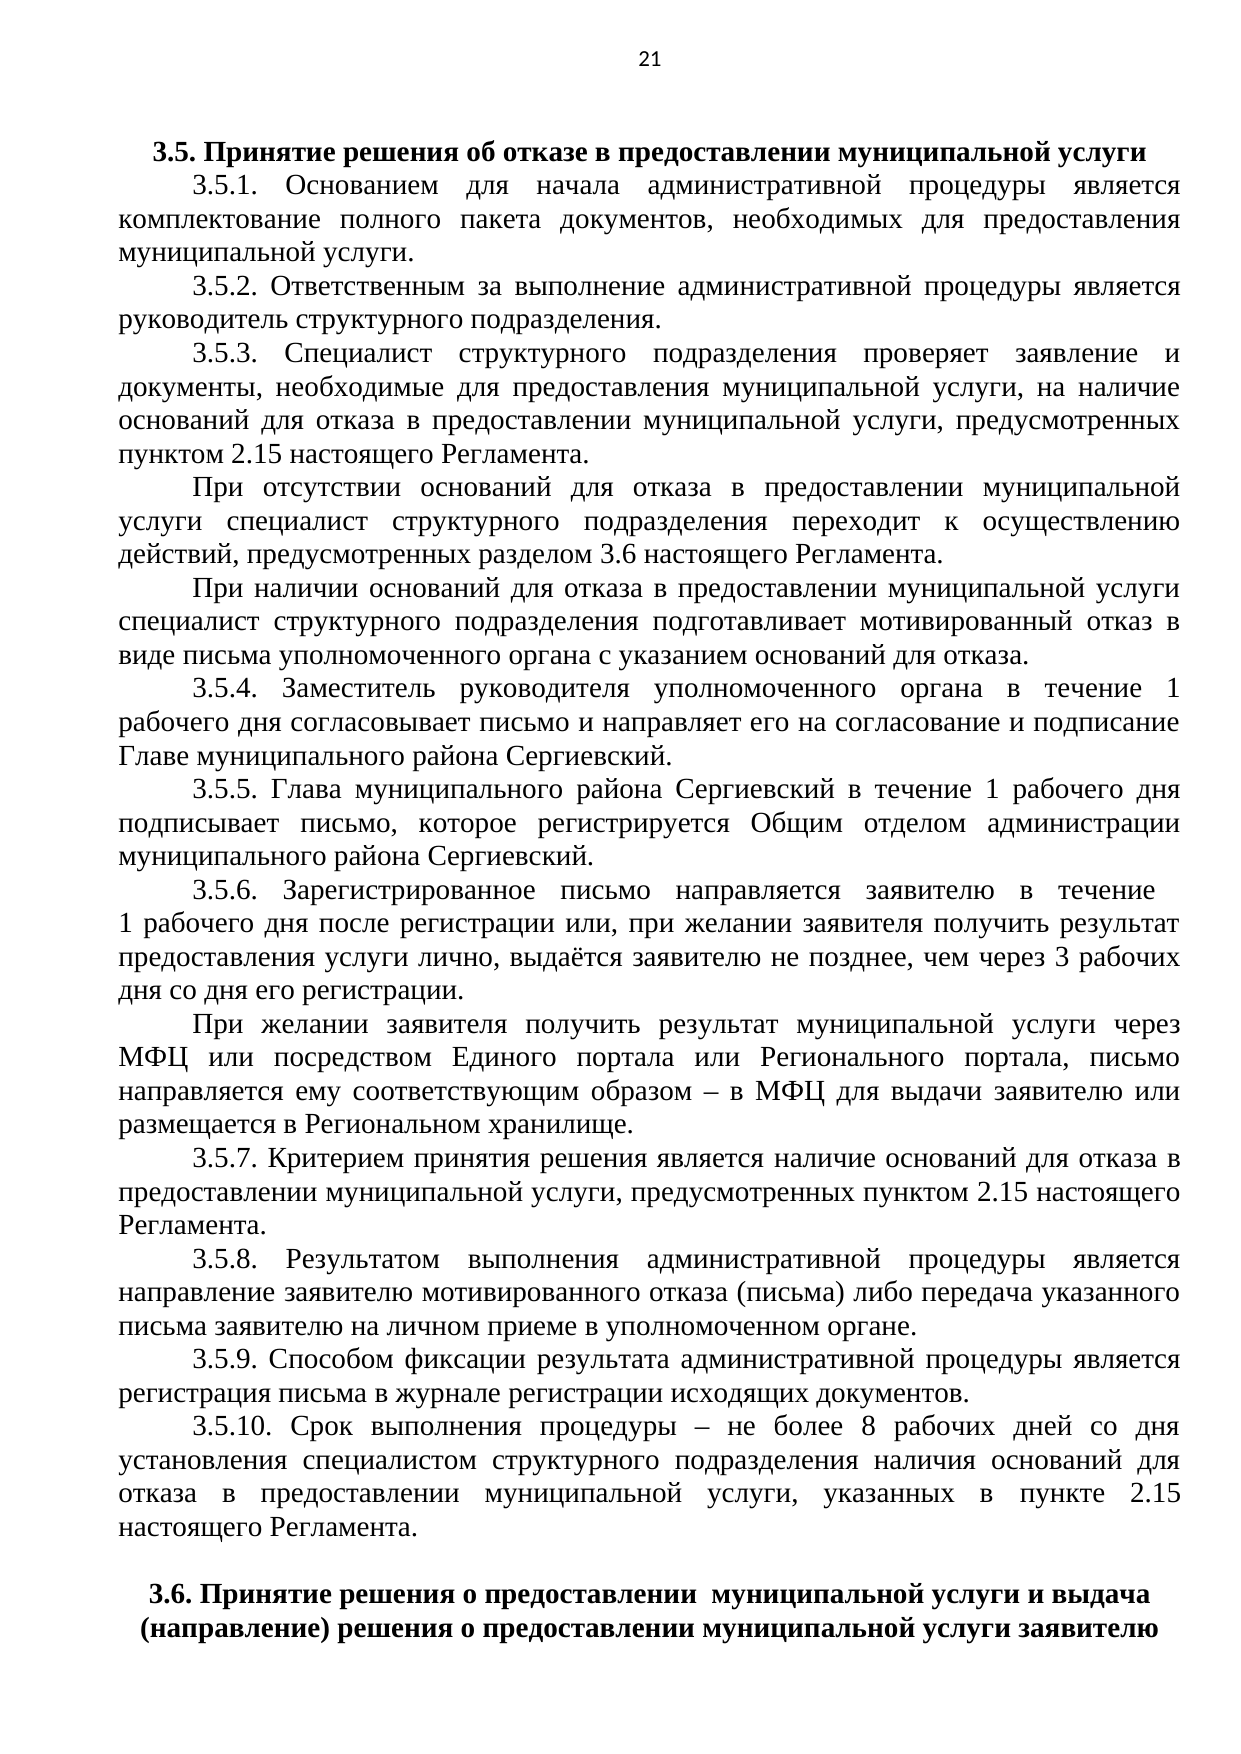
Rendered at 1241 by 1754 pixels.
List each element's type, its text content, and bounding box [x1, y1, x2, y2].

text 3.5.3. Специалист структурного подразделения проверяет заявление и документы, необходимые для предоставления муниципальной услуги, на наличие оснований для отказа в предоставлении муниципальной услуги, предусмотренных пунктом 2.15 настоящего Регламента. [118, 335, 1181, 469]
text 3.6. Принятие решения о предоставлении муниципальной услуги и выдача (направление) решения о предоставлении муниципальной услуги заявителю [118, 1576, 1181, 1643]
text 3.5.4. Заместитель руководителя уполномоченного органа в течение 1 рабочего дня согласовывает письмо и направляет его на согласование и подписание Главе муниципального района Сергиевский. [118, 671, 1181, 771]
text При желании заявителя получить результат муниципальной услуги через МФЦ или посредством Единого портала или Регионального портала, письмо направляется ему соответствующим образом – в МФЦ для выдачи заявителю или размещается в Региональном хранилище. [118, 1006, 1181, 1140]
text 3.5.1. Основанием для начала административной процедуры является комплектование полного пакета документов, необходимых для предоставления муниципальной услуги. [118, 167, 1181, 268]
text 3.5. Принятие решения об отказе в предоставлении муниципальной услуги [118, 134, 1181, 167]
text 3.5.8. Результатом выполнения административной процедуры является направление заявителю мотивированного отказа (письма) либо передача указанного письма заявителю на личном приеме в уполномоченном органе. [118, 1241, 1181, 1341]
text 3.5.6. Зарегистрированное письмо направляется заявителю в течение 1 рабочего дня после регистрации или, при желании заявителя получить результат предоставления услуги лично, выдаётся заявителю не позднее, чем через 3 рабочих дня со дня его регистрации. [118, 872, 1181, 1006]
text 3.5.5. Глава муниципального района Сергиевский в течение 1 рабочего дня подписывает письмо, которое регистрируется Общим отделом администрации муниципального района Сергиевский. [118, 771, 1181, 872]
text При отсутствии оснований для отказа в предоставлении муниципальной услуги специалист структурного подразделения переходит к осуществлению действий, предусмотренных разделом 3.6 настоящего Регламента. [118, 469, 1181, 570]
text 3.5.10. Срок выполнения процедуры – не более 8 рабочих дней со дня установления специалистом структурного подразделения наличия оснований для отказа в предоставлении муниципальной услуги, указанных в пункте 2.15 настоящего Регламента. [118, 1408, 1181, 1543]
text 3.5.7. Критерием принятия решения является наличие оснований для отказа в предоставлении муниципальной услуги, предусмотренных пунктом 2.15 настоящего Регламента. [118, 1140, 1181, 1241]
text 3.5.9. Способом фиксации результата административной процедуры является регистрация письма в журнале регистрации исходящих документов. [118, 1341, 1181, 1408]
text При наличии оснований для отказа в предоставлении муниципальной услуги специалист структурного подразделения подготавливает мотивированный отказ в виде письма уполномоченного органа с указанием оснований для отказа. [118, 570, 1181, 671]
text 3.5.2. Ответственным за выполнение административной процедуры является руководитель структурного подразделения. [118, 268, 1181, 335]
